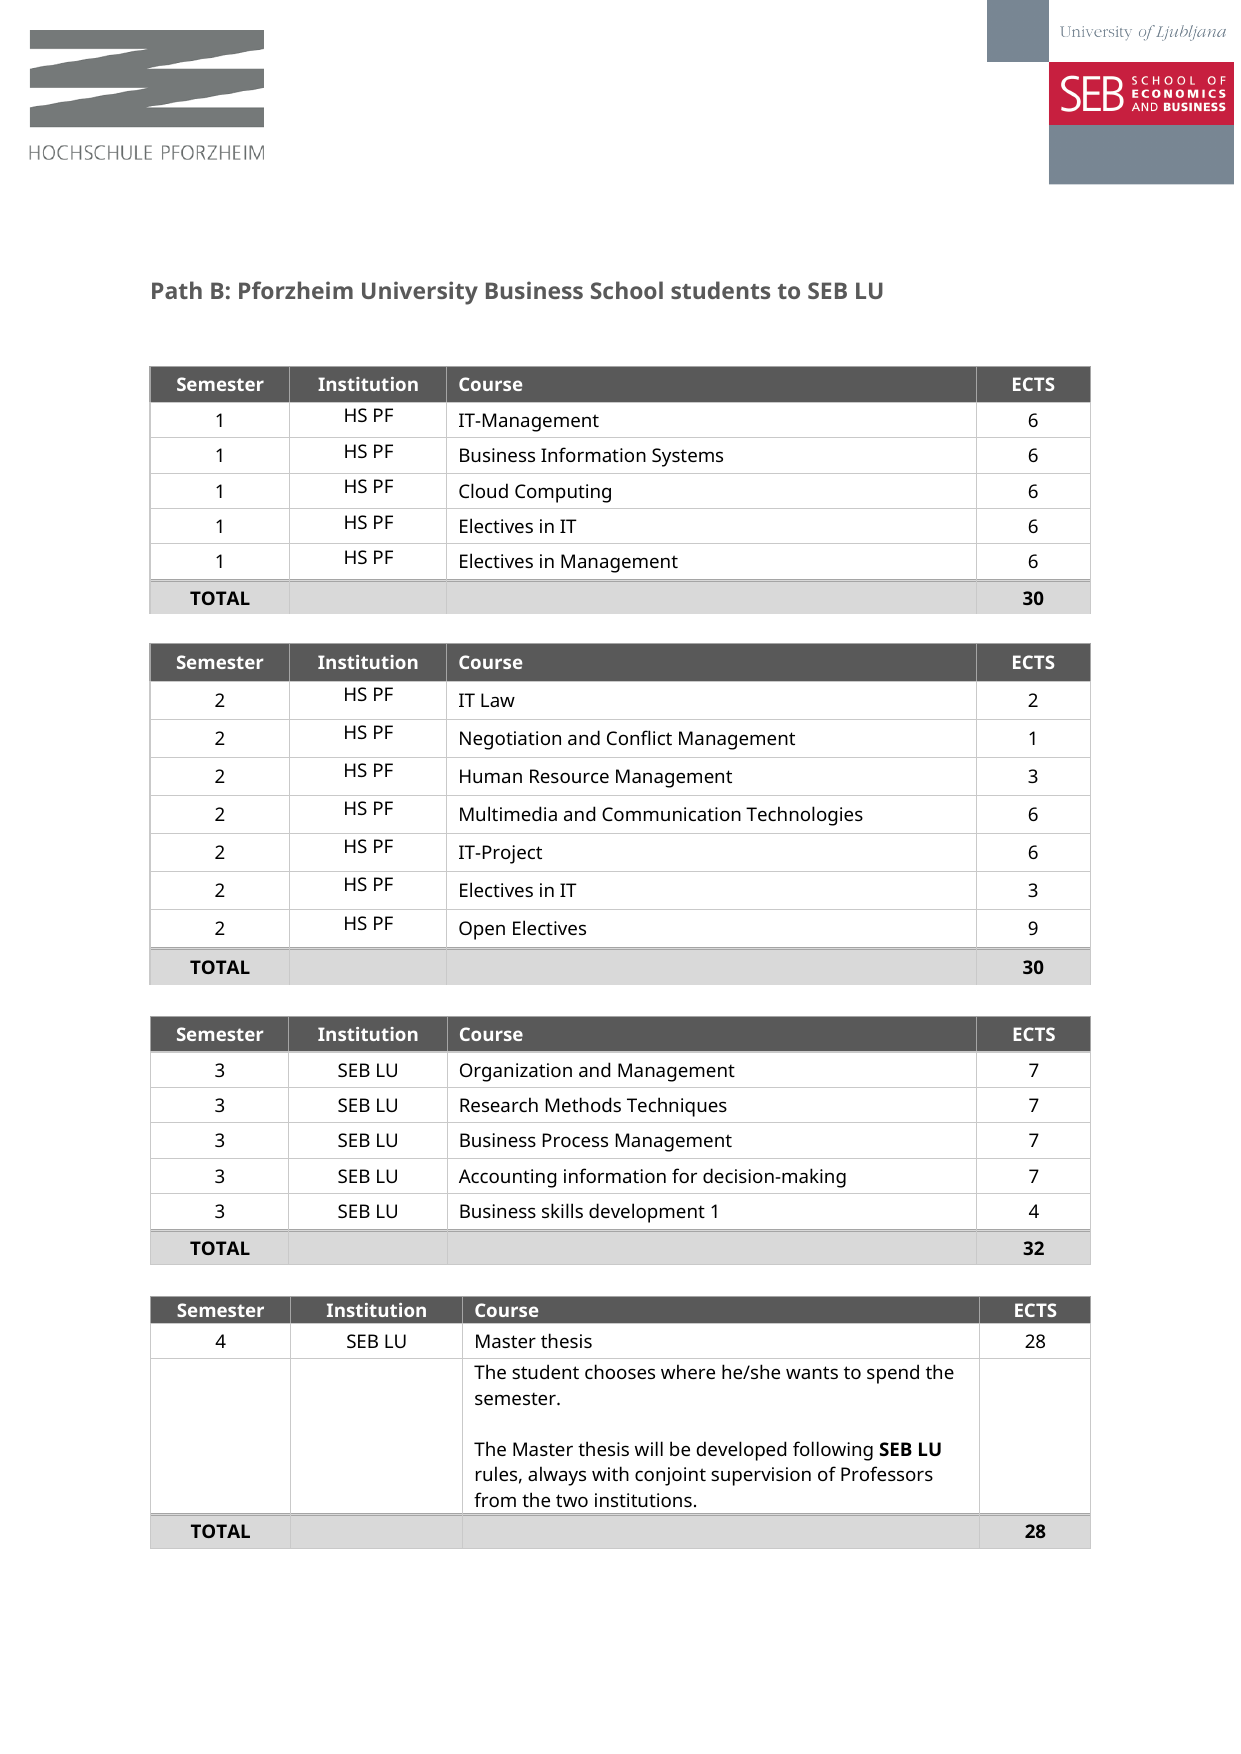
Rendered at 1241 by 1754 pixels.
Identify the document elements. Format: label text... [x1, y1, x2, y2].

table_cell 1 [151, 474, 289, 508]
table_cell TOTAL [151, 582, 289, 614]
table_cell 30 [977, 950, 1090, 985]
table_cell HS PF [290, 682, 446, 719]
table_header Course [463, 1297, 979, 1323]
table_cell 7 [977, 1088, 1090, 1122]
table_header Institution [290, 644, 446, 681]
table_cell [291, 1516, 462, 1548]
table_cell 3 [977, 758, 1090, 795]
table_header Semester [151, 1017, 288, 1051]
table_cell 3 [151, 1088, 288, 1122]
table_cell 1 [151, 509, 289, 543]
table_cell 2 [151, 720, 289, 757]
table_header Course [447, 367, 976, 402]
table_header ECTS [977, 1017, 1090, 1051]
table_cell Open Electives [447, 910, 976, 947]
table_cell 3 [151, 1159, 288, 1193]
table_cell 3 [151, 1123, 288, 1158]
picture [987, 0, 1234, 185]
table_cell HS PF [290, 834, 446, 871]
table_cell [447, 950, 976, 985]
table_cell Organization and Management [448, 1053, 976, 1087]
table_cell 30 [977, 582, 1090, 614]
table_cell [447, 582, 976, 614]
table_cell 1 [151, 438, 289, 472]
table_cell 3 [977, 872, 1090, 909]
table_cell TOTAL [151, 1232, 288, 1264]
table_cell Research Methods Techniques [448, 1088, 976, 1122]
table_cell 2 [977, 682, 1090, 719]
table_header Semester [151, 1297, 290, 1323]
table_cell Negotiation and Conflict Management [447, 720, 976, 757]
table_cell [151, 1359, 290, 1512]
text Path B: Pforzheim University Business School students to SEB LU [150, 275, 1090, 306]
table_cell [290, 950, 446, 985]
table_cell 32 [977, 1232, 1090, 1264]
table_cell 4 [977, 1194, 1090, 1228]
table_cell 1 [151, 403, 289, 437]
table_cell HS PF [290, 872, 446, 909]
table_cell 1 [977, 720, 1090, 757]
table_cell SEB LU [289, 1123, 447, 1158]
table_cell IT Law [447, 682, 976, 719]
table_cell SEB LU [291, 1324, 462, 1358]
table_cell Business skills development 1 [448, 1194, 976, 1228]
table_cell SEB LU [289, 1159, 447, 1193]
table_cell 7 [977, 1123, 1090, 1158]
table_cell [448, 1232, 976, 1264]
table_cell SEB LU [289, 1088, 447, 1122]
table_header Institution [289, 1017, 447, 1051]
table_header Institution [291, 1297, 462, 1323]
table_cell Accounting information for decision-making [448, 1159, 976, 1193]
table_cell 6 [977, 834, 1090, 871]
table_cell SEB LU [289, 1194, 447, 1228]
table_cell Business Process Management [448, 1123, 976, 1158]
table_header Course [447, 644, 976, 681]
table_cell Master thesis [463, 1324, 979, 1358]
table_cell 2 [151, 796, 289, 833]
table_cell 2 [151, 834, 289, 871]
table_cell TOTAL [151, 1516, 290, 1548]
table_cell Electives in IT [447, 509, 976, 543]
table_header ECTS [980, 1297, 1090, 1323]
table_cell IT-Management [447, 403, 976, 437]
table_cell [289, 1232, 447, 1264]
table_cell SEB LU [289, 1053, 447, 1087]
table_cell IT-Project [447, 834, 976, 871]
table_cell Multimedia and Communication Technologies [447, 796, 976, 833]
table_header Semester [151, 644, 289, 681]
table_cell 6 [977, 509, 1090, 543]
table_cell 28 [980, 1516, 1090, 1548]
table_cell 3 [151, 1194, 288, 1228]
table_cell 3 [151, 1053, 288, 1087]
table_cell 7 [977, 1159, 1090, 1193]
table_cell TOTAL [151, 950, 289, 985]
table_cell 6 [977, 544, 1090, 579]
table_cell HS PF [290, 544, 446, 579]
table_cell 2 [151, 682, 289, 719]
table_cell HS PF [290, 474, 446, 508]
table_cell Human Resource Management [447, 758, 976, 795]
table_cell HS PF [290, 758, 446, 795]
table_cell 2 [151, 910, 289, 947]
table_header ECTS [977, 367, 1090, 402]
table_cell 6 [977, 403, 1090, 437]
table_cell HS PF [290, 509, 446, 543]
table_cell 6 [977, 438, 1090, 472]
picture [29, 30, 264, 160]
table_cell HS PF [290, 796, 446, 833]
table_cell Electives in Management [447, 544, 976, 579]
table_cell 6 [977, 474, 1090, 508]
table_cell [291, 1359, 462, 1512]
table_cell 4 [151, 1324, 290, 1358]
table_cell 2 [151, 872, 289, 909]
table_cell [290, 582, 446, 614]
table_cell Business Information Systems [447, 438, 976, 472]
table_cell HS PF [290, 720, 446, 757]
table_header Semester [151, 367, 289, 402]
table_cell 9 [977, 910, 1090, 947]
table_cell [463, 1516, 979, 1548]
table_cell 6 [977, 796, 1090, 833]
table_header ECTS [977, 644, 1090, 681]
table_cell HS PF [290, 438, 446, 472]
table_cell [980, 1359, 1090, 1512]
table_cell HS PF [290, 403, 446, 437]
table_cell HS PF [290, 910, 446, 947]
table_cell 1 [151, 544, 289, 579]
table_cell Cloud Computing [447, 474, 976, 508]
table_header Institution [290, 367, 446, 402]
table_cell Electives in IT [447, 872, 976, 909]
table_cell 28 [980, 1324, 1090, 1358]
table_header Course [448, 1017, 976, 1051]
table_cell 2 [151, 758, 289, 795]
table_cell The student chooses where he/she wants to spend the semester. The Master thesis will be developed following SEB LU rules, always with conjoint supervision of Professors from the two institutions. [463, 1359, 979, 1512]
table_cell 7 [977, 1053, 1090, 1087]
